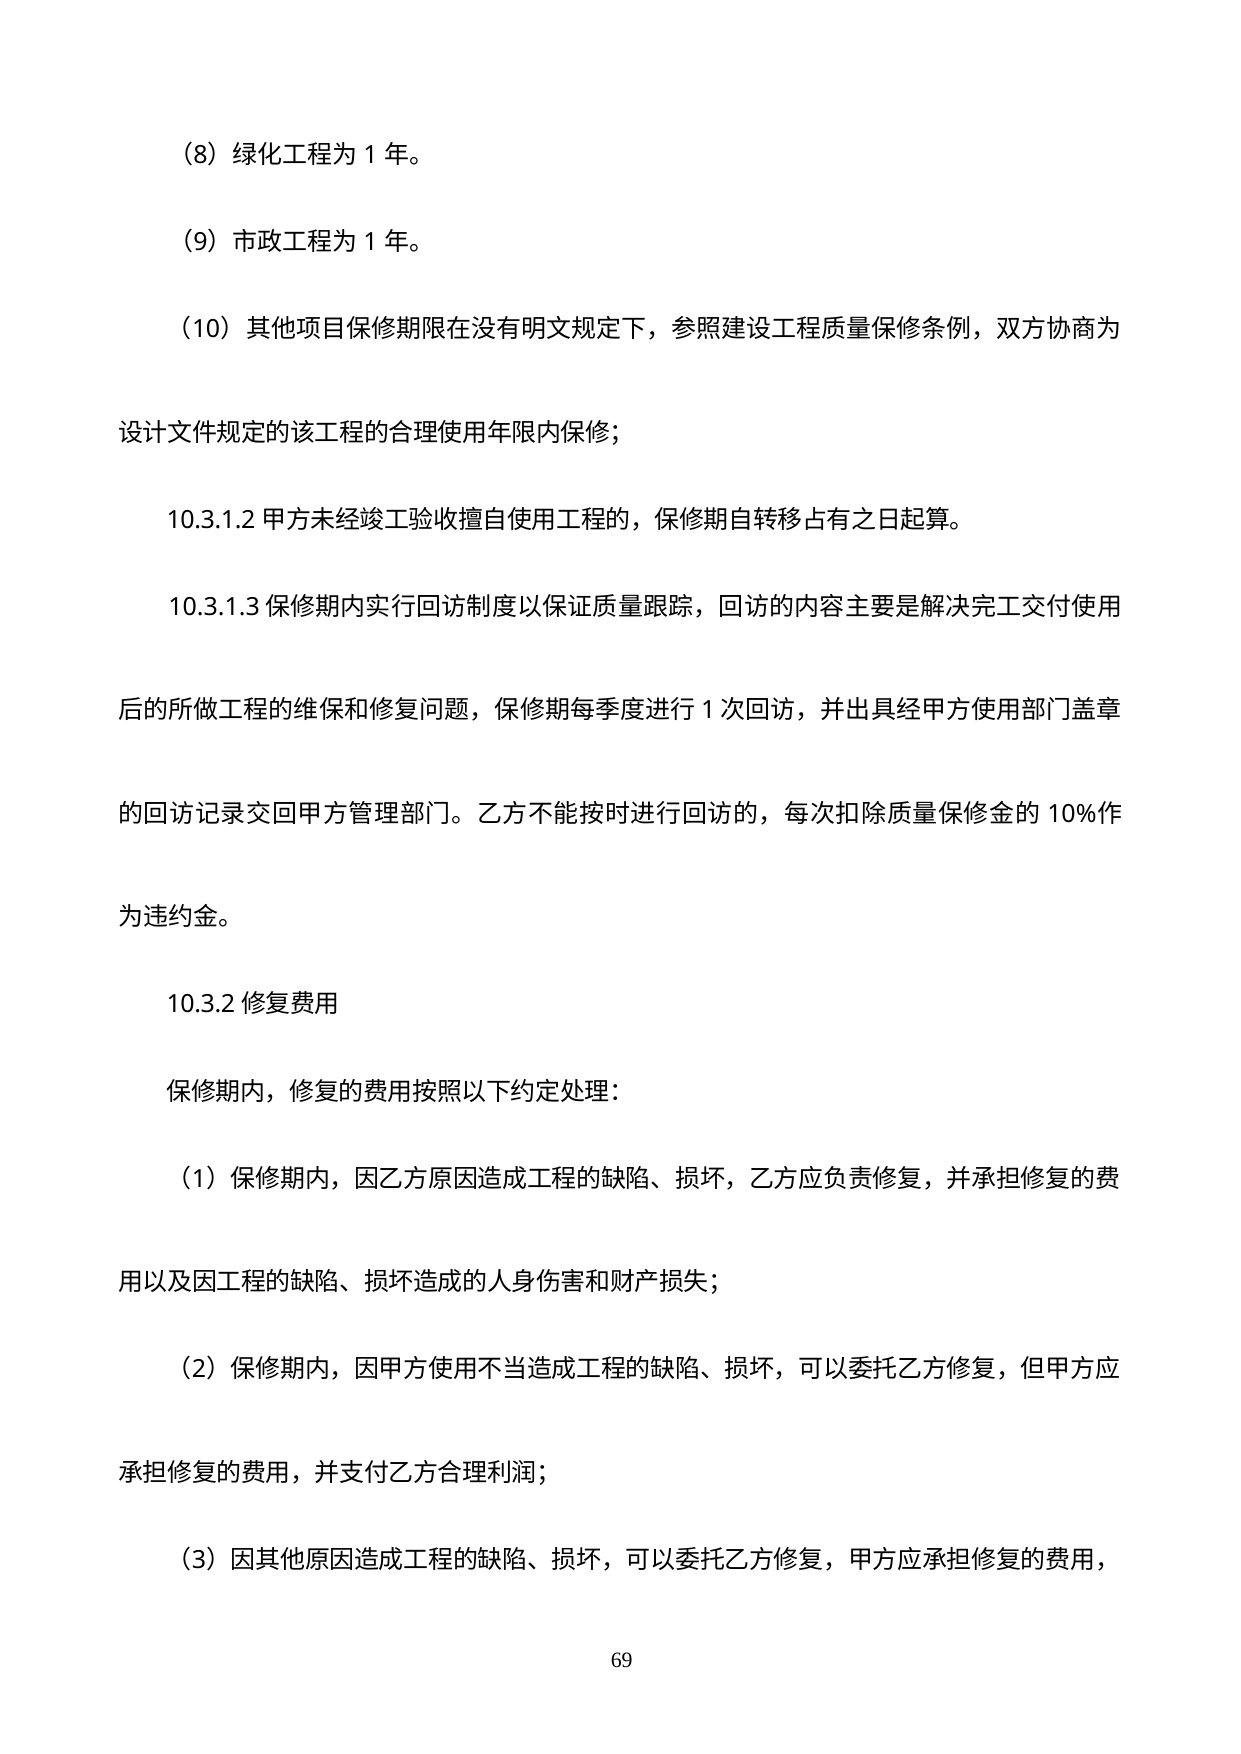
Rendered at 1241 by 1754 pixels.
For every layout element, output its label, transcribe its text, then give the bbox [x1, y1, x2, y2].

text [118, 1523, 1122, 1592]
text （9）市政工程为 1 年。 [118, 206, 1122, 274]
text （10）其他项目保修期限在没有明文规定下，参照建设工程质量保修条例，双方协商为设计文件规定的该工程的合理使用年限内保修； [118, 293, 1122, 465]
text 10.3.1.3保修期内实行回访制度以保证质量跟踪，回访的内容主要是解决完工交付使用后的所做工程的维保和修复问题，保修期每季度进行1次回访，并出具经甲方使用部门盖章的回访记录交回甲方管理部门。乙方不能按时进行回访的，每次扣除质量保修金的10%作为违约金。 [118, 570, 1122, 949]
text （2）保修期内，因甲方使用不当造成工程的缺陷、损坏，可以委托乙方修复，但甲方应承担修复的费用，并支付乙方合理利润； [118, 1332, 1122, 1505]
text （1）保修期内，因乙方原因造成工程的缺陷、损坏，乙方应负责修复，并承担修复的费用以及因工程的缺陷、损坏造成的人身伤害和财产损失； [118, 1142, 1122, 1314]
text 保修期内，修复的费用按照以下约定处理： [118, 1055, 1122, 1124]
text 10.3.2 修复费用 [118, 968, 1122, 1037]
text （8）绿化工程为 1 年。 [118, 118, 1122, 187]
text 10.3.1.2 甲方未经竣工验收擅自使用工程的，保修期自转移占有之日起算。 [118, 483, 1122, 552]
